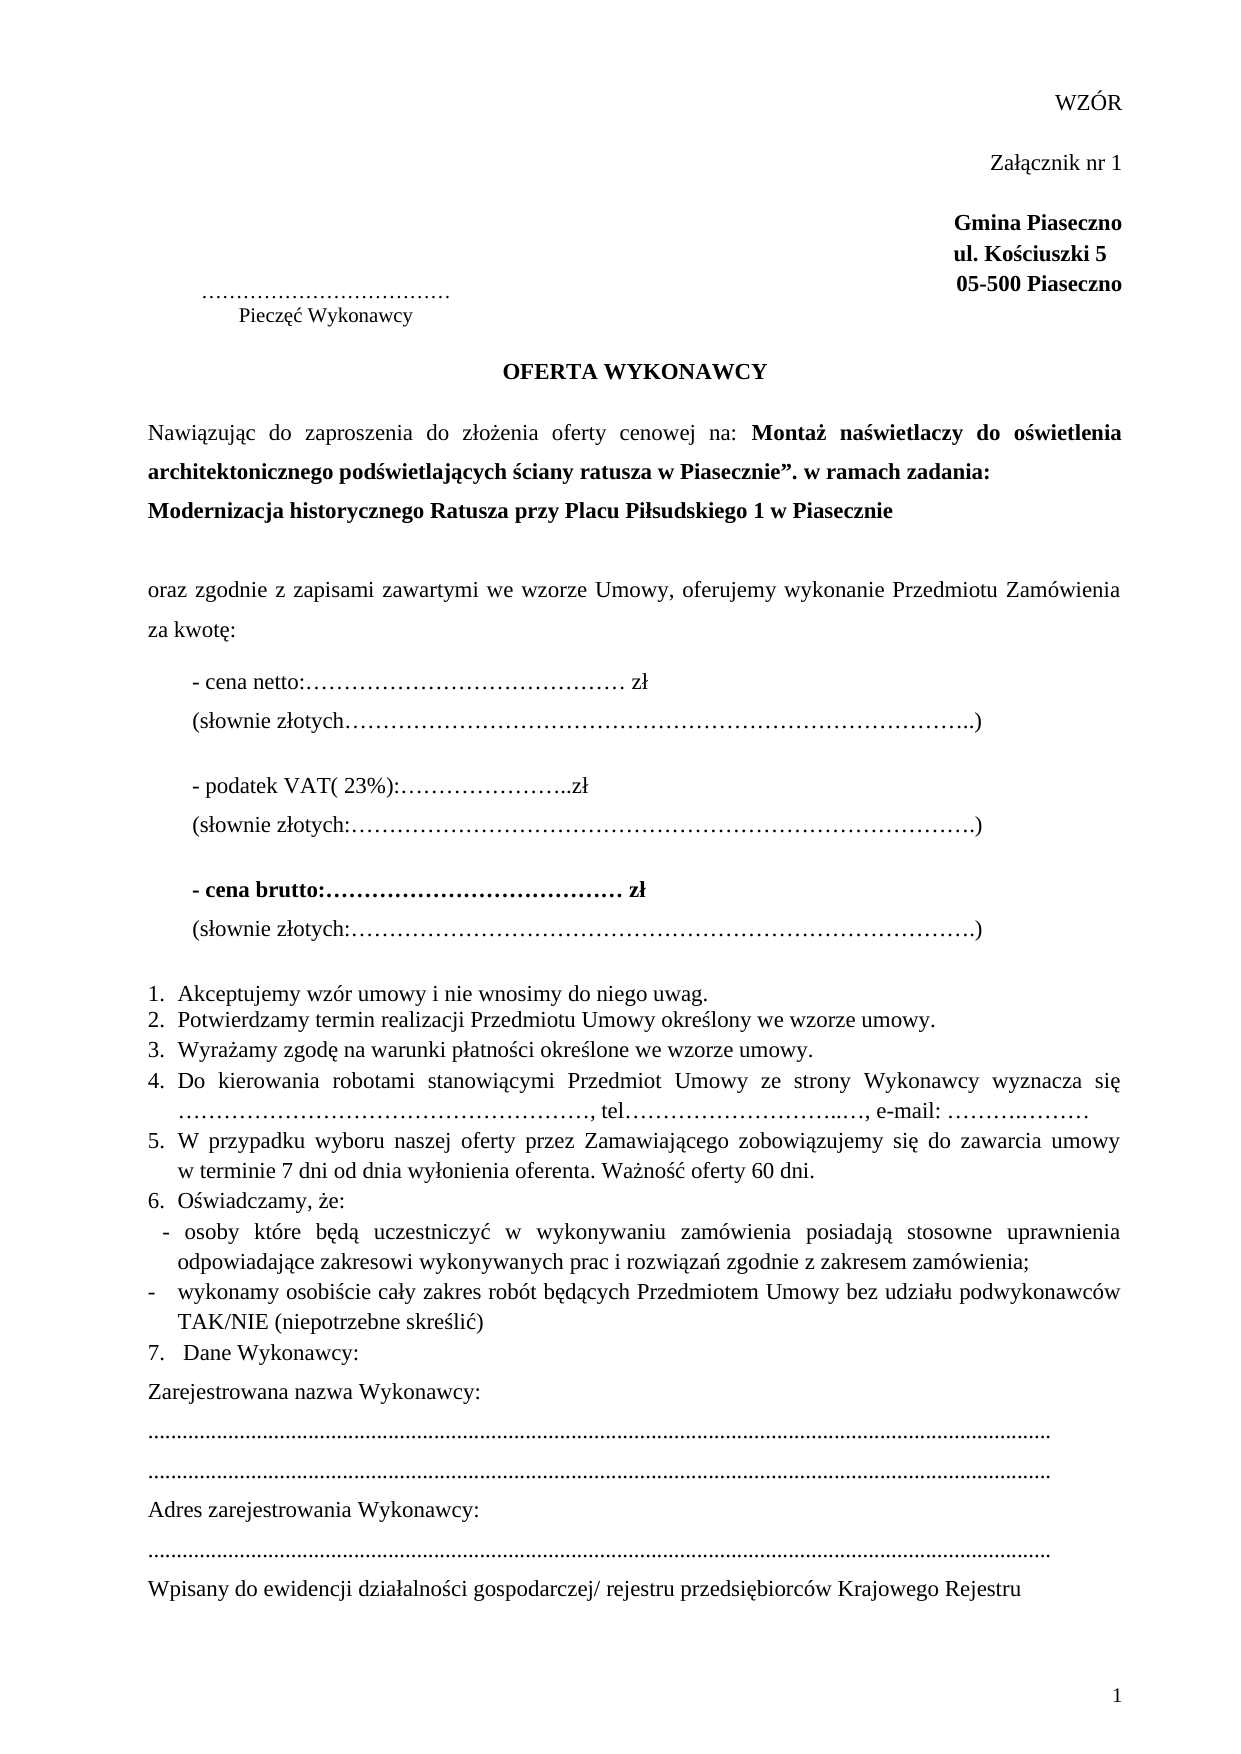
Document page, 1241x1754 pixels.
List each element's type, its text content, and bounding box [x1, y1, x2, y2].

text .............................................................................................................................................................. [148, 1417, 1122, 1444]
text .............................................................................................................................................................. [148, 1457, 1122, 1483]
text oraz zgodnie z zapisami zawartymi we wzorze Umowy, oferujemy wykonanie Przedmiotu Zamówienia za kwotę: [148, 577, 1122, 642]
list Potwierdzamy termin realizacji Przedmiotu Umowy określony we wzorze umowy. [148, 1006, 1122, 1033]
text - cena netto:…………………………………… zł [148, 668, 1122, 694]
text Załącznik nr 1 [148, 149, 1122, 175]
list Do kierowania robotami stanowiącymi Przedmiot Umowy ze strony Wykonawcy wyznacza się ………………………………………………, tel………………………..…, e-mail: ……….……… [148, 1067, 1122, 1123]
text Modernizacja historycznego Ratusza przy Placu Piłsudskiego 1 w Piasecznie [148, 498, 1122, 524]
list Oświadczamy, że: [148, 1187, 1122, 1214]
text Nawiązując do zaproszenia do złożenia oferty cenowej na: Montaż naświetlaczy do oświetlenia architektonicznego podświetlających ściany ratusza w Piasecznie”. w ramach zadania: [148, 419, 1122, 484]
list Dane Wykonawcy: [148, 1338, 1122, 1365]
text (słownie złotych:……………………………………………………………………….) [148, 915, 1122, 942]
text Gmina Piaseczno [148, 209, 1122, 236]
text (słownie złotych………………………………………………………………………..) [148, 707, 1122, 734]
list Wyrażamy zgodę na warunki płatności określone we wzorze umowy. [148, 1036, 1122, 1063]
text Zarejestrowana nazwa Wykonawcy: [148, 1378, 1122, 1404]
text Adres zarejestrowania Wykonawcy: [148, 1496, 1122, 1523]
text - osoby które będą uczestniczyć w wykonywaniu zamówienia posiadają stosowne uprawnienia odpowiadające zakresowi wykonywanych prac i rozwiązań zgodnie z zakresem zamówienia; [148, 1218, 1122, 1274]
text (słownie złotych:……………………………………………………………………….) [148, 811, 1122, 838]
text - cena brutto:………………………………… zł [148, 876, 1122, 902]
list Akceptujemy wzór umowy i nie wnosimy do niego uwag. [148, 980, 1122, 1006]
text - podatek VAT( 23%):…………………..zł [148, 772, 1122, 798]
text WZÓR [148, 89, 1122, 115]
text OFERTA WYKONAWCY [148, 358, 1122, 384]
text ul. Kościuszki 5 [811, 240, 1122, 266]
text 05-500 Piaseczno [148, 270, 1122, 296]
list W przypadku wyboru naszej oferty przez Zamawiającego zobowiązujemy się do zawarcia umowy w terminie 7 dni od dnia wyłonienia oferenta. Ważność oferty 60 dni. [148, 1127, 1122, 1184]
text Wpisany do ewidencji działalności gospodarczej/ rejestru przedsiębiorców Krajowego Rejestru [148, 1575, 1122, 1602]
text .............................................................................................................................................................. [148, 1536, 1122, 1562]
text - wykonamy osobiście cały zakres robót będących Przedmiotem Umowy bez udziału podwykonawców TAK/NIE (niepotrzebne skreślić) [148, 1278, 1122, 1335]
